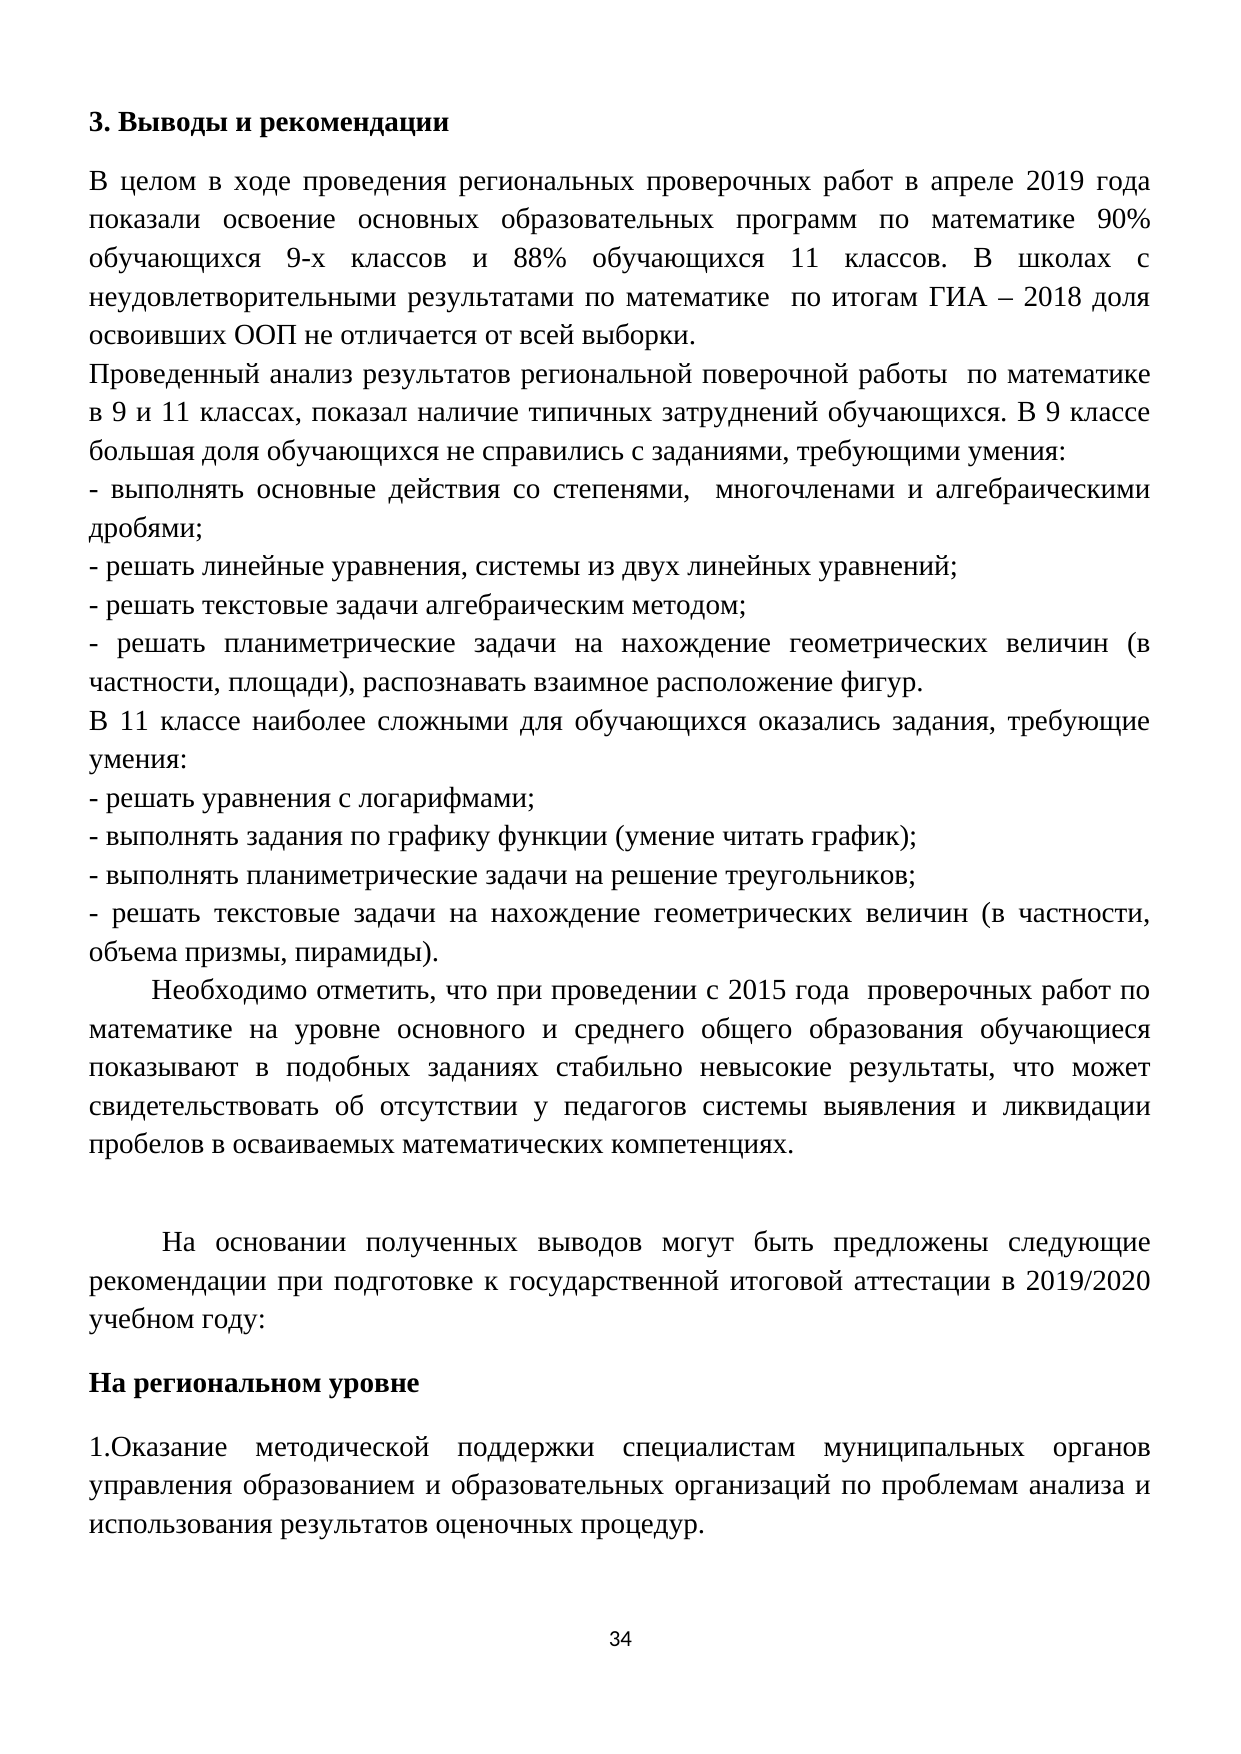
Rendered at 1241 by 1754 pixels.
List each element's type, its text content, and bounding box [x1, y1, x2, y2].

text Проведенный анализ результатов региональной поверочной работы по математике в 9 и 11 классах, показал наличие типичных затруднений обучающихся. В 9 классе большая доля обучающихся не справились с заданиями, требующими умения: [89, 356, 1152, 466]
text - решать планиметрические задачи на нахождение геометрических величин (в частности, площади), распознавать взаимное расположение фигур. [89, 626, 1152, 698]
text Необходимо отметить, что при проведении с 2015 года проверочных работ по математике на уровне основного и среднего общего образования обучающиеся показывают в подобных заданиях стабильно невысокие результаты, что может свидетельствовать об отсутствии у педагогов системы выявления и ликвидации пробелов в осваиваемых математических компетенциях. [89, 972, 1152, 1160]
text На региональном уровне [89, 1365, 1152, 1399]
text - решать текстовые задачи на нахождение геометрических величин (в частности, объема призмы, пирамиды). [89, 895, 1152, 967]
text - решать уравнения с логарифмами; [89, 780, 1152, 813]
text - выполнять основные действия со степенями, многочленами и алгебраическими дробями; [89, 471, 1152, 543]
text На основании полученных выводов могут быть предложены следующие рекомендации при подготовке к государственной итоговой аттестации в 2019/2020 учебном году: [89, 1224, 1152, 1335]
text 3. Выводы и рекомендации [89, 104, 1152, 137]
text - решать текстовые задачи алгебраическим методом; [89, 587, 1152, 621]
text В 11 классе наиболее сложными для обучающихся оказались задания, требующие умения: [89, 703, 1152, 775]
text - решать линейные уравнения, системы из двух линейных уравнений; [89, 548, 1152, 582]
text В целом в ходе проведения региональных проверочных работ в апреле 2019 года показали освоение основных образовательных программ по математике 90% обучающихся 9-х классов и 88% обучающихся 11 классов. В школах с неудовлетворительными результатами по математике по итогам ГИА – 2018 доля освоивших ООП не отличается от всей выборки. [89, 163, 1152, 351]
text - выполнять планиметрические задачи на решение треугольников; [89, 857, 1152, 890]
text - выполнять задания по графику функции (умение читать график); [89, 818, 1152, 852]
text 1.Оказание методической поддержки специалистам муниципальных органов управления образованием и образовательных организаций по проблемам анализа и использования результатов оценочных процедур. [89, 1429, 1152, 1539]
